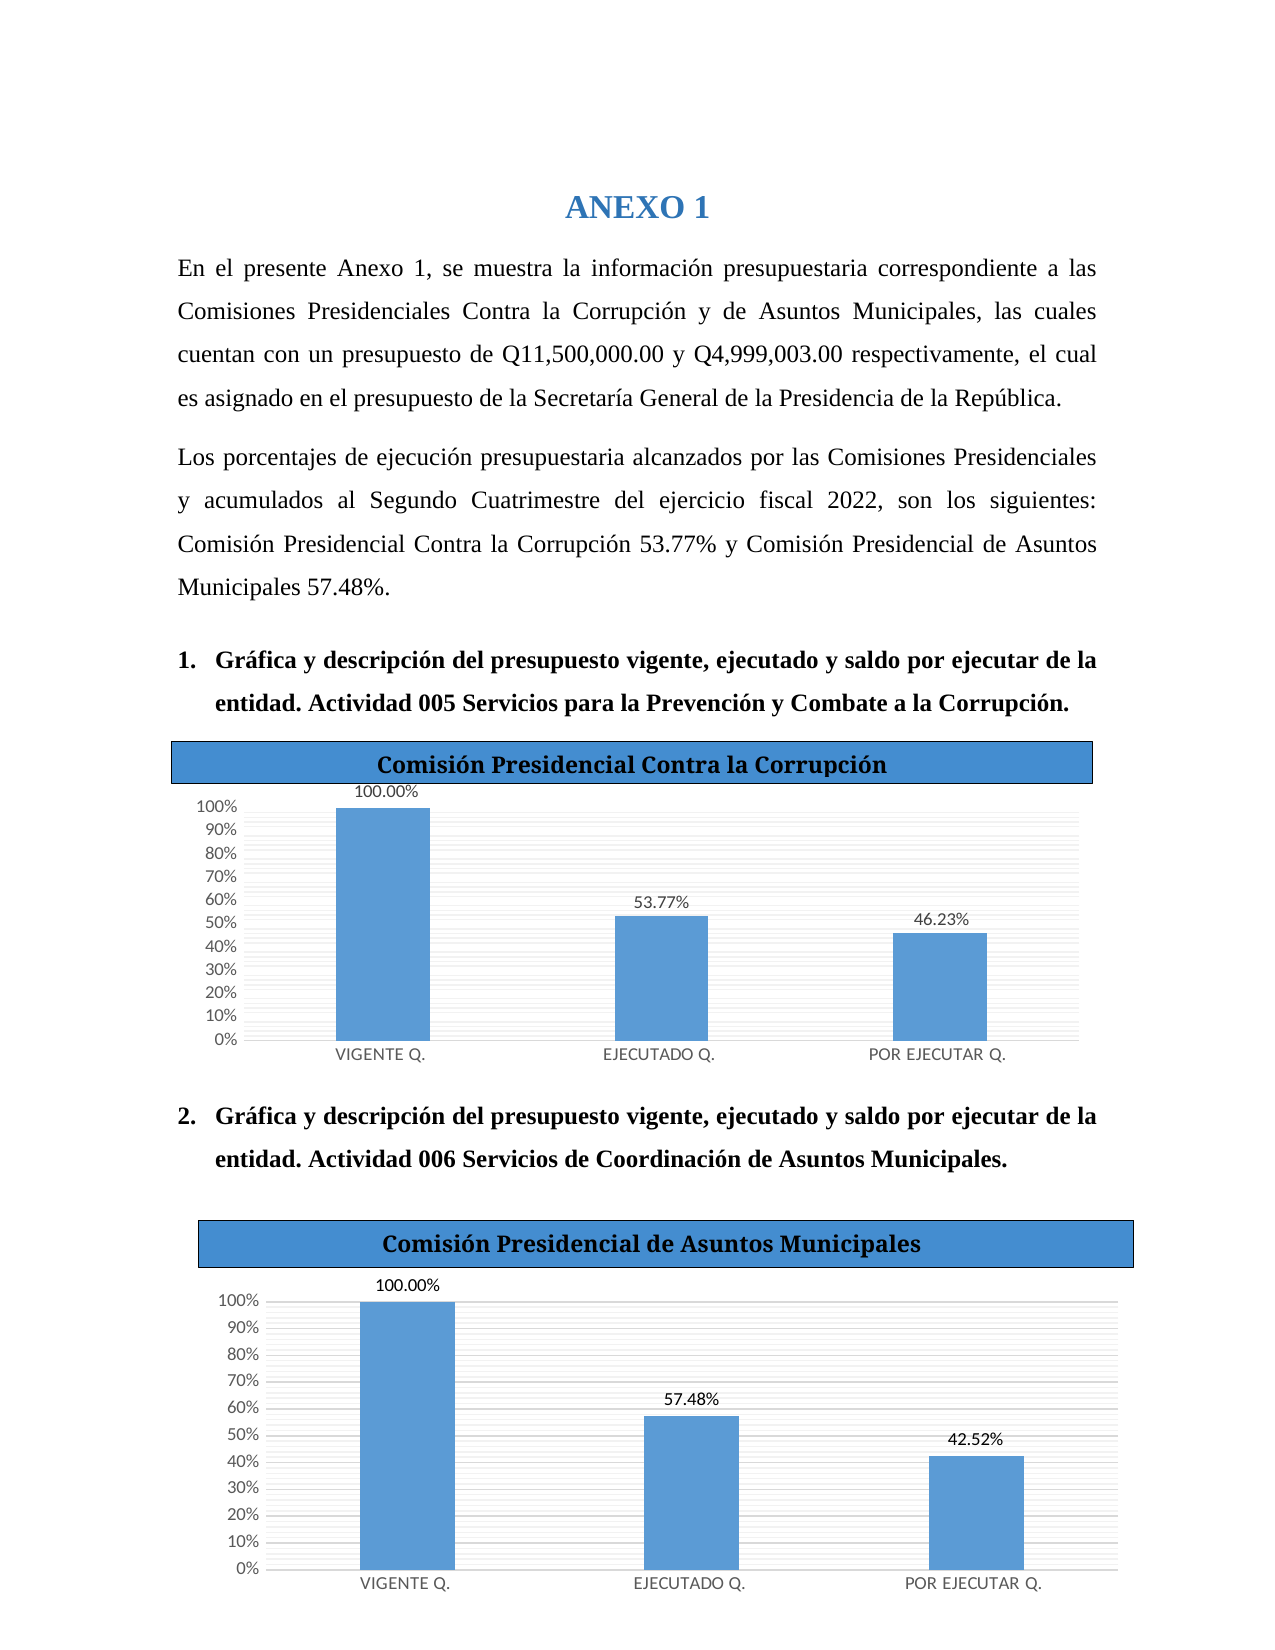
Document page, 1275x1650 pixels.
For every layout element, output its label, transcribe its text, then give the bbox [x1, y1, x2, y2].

text En el presente Anexo 1, se muestra la información presupuestaria correspondiente a las Comisiones Presidenciales Contra la Corrupción y de Asuntos Municipales, las cuales cuentan con un presupuesto de Q11,500,000.00 y Q4,999,003.00 respectivamente, el cual es asignado en el presupuesto de la Secretaría General de la Presidencia de la República. [177, 253, 1098, 411]
list Gráfica y descripción del presupuesto vigente, ejecutado y saldo por ejecutar de la entidad. Actividad 005 Servicios para la Prevención y Combate a la Corrupción. [177, 645, 1098, 717]
text Los porcentajes de ejecución presupuestaria alcanzados por las Comisiones Presidenciales y acumulados al Segundo Cuatrimestre del ejercicio fiscal 2022, son los siguientes: Comisión Presidencial Contra la Corrupción 53.77% y Comisión Presidencial de Asuntos Municipales 57.48%. [177, 442, 1098, 601]
subtitle ANEXO 1 [177, 187, 1098, 226]
list Gráfica y descripción del presupuesto vigente, ejecutado y saldo por ejecutar de la entidad. Actividad 006 Servicios de Coordinación de Asuntos Municipales. [177, 1101, 1098, 1173]
